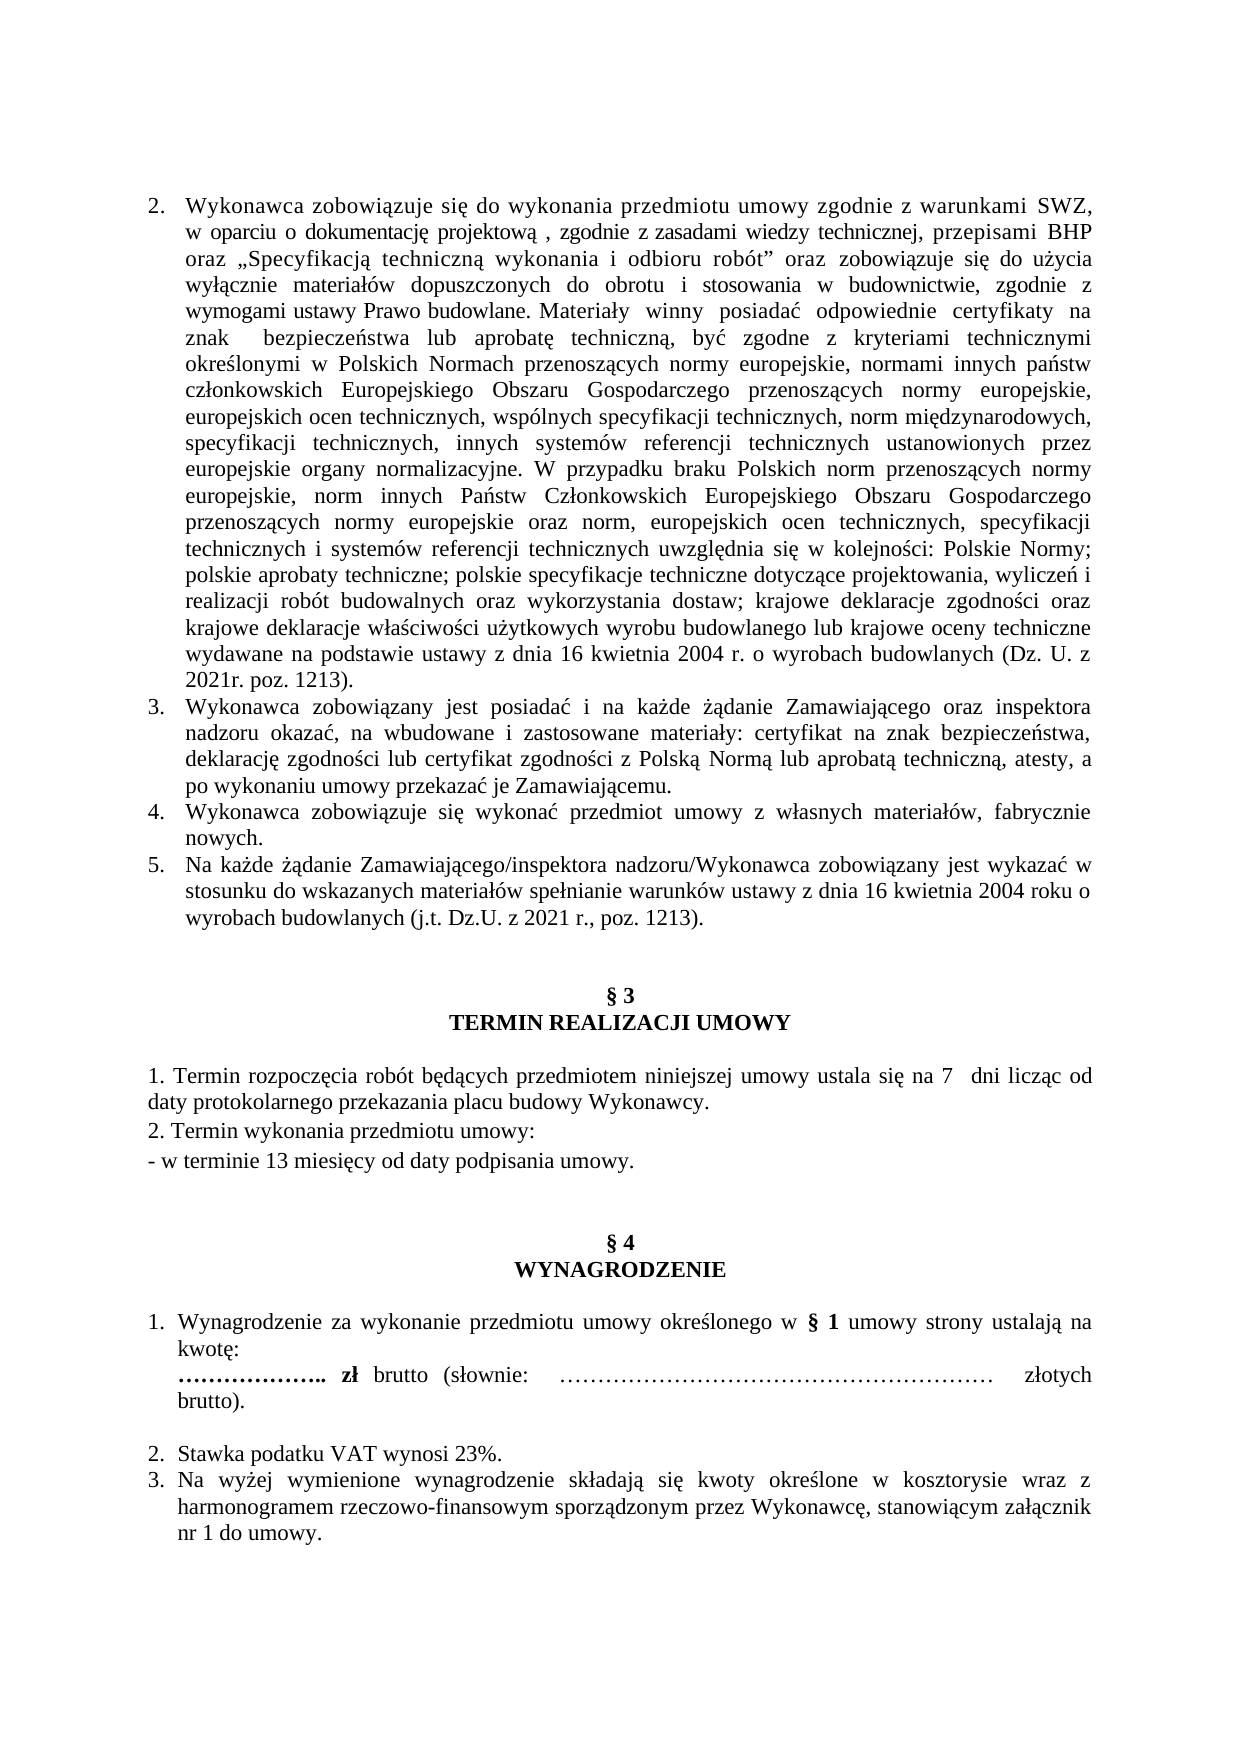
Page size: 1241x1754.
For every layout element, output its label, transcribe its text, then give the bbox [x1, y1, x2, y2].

list Stawka podatku VAT wynosi 23%. [148, 1440, 1092, 1466]
list Wykonawca zobowiązuje się wykonać przedmiot umowy z własnych materiałów, fabrycznie nowych. [148, 798, 1092, 851]
text 1. Termin rozpoczęcia robót będących przedmiotem niniejszej umowy ustala się na 7 dni licząc od daty protokolarnego przekazania placu budowy Wykonawcy. [148, 1062, 1092, 1114]
list Na każde żądanie Zamawiającego/inspektora nadzoru/Wykonawca zobowiązany jest wykazać w stosunku do wskazanych materiałów spełnianie warunków ustawy z dnia 16 kwietnia 2004 roku o wyrobach budowlanych (j.t. Dz.U. z 2021 r., poz. 1213). [148, 851, 1092, 930]
text § 4 [148, 1229, 1092, 1256]
list Wynagrodzenie za wykonanie przedmiotu umowy określonego w § 1 umowy strony ustalają na kwotę: [148, 1308, 1092, 1361]
text WYNAGRODZENIE [148, 1256, 1092, 1282]
text - w terminie 13 miesięcy od daty podpisania umowy. [148, 1147, 1092, 1174]
text TERMIN REALIZACJI UMOWY [148, 1009, 1092, 1035]
list Wykonawca zobowiązany jest posiadać i na każde żądanie Zamawiającego oraz inspektora nadzoru okazać, na wbudowane i zastosowane materiały: certyfikat na znak bezpieczeństwa, deklarację zgodności lub certyfikat zgodności z Polską Normą lub aprobatą techniczną, atesty, a po wykonaniu umowy przekazać je Zamawiającemu. [148, 693, 1092, 798]
text § 3 [148, 983, 1092, 1009]
text ……………….. zł brutto (słownie: ………………………………………………… złotych brutto). [177, 1361, 1092, 1414]
list Wykonawca zobowiązuje się do wykonania przedmiotu umowy zgodnie z warunkami SWZ, w oparciu o dokumentację projektową , zgodnie z zasadami wiedzy technicznej, przepisami BHP oraz „Specyfikacją techniczną wykonania i odbioru robót” oraz zobowiązuje się do użycia wyłącznie materiałów dopuszczonych do obrotu i stosowania w budownictwie, zgodnie z wymogami ustawy Prawo budowlane. Materiały winny posiadać odpowiednie certyfikaty na znak bezpieczeństwa lub aprobatę techniczną, być zgodne z kryteriami technicznymi określonymi w Polskich Normach przenoszących normy europejskie, normami innych państw członkowskich Europejskiego Obszaru Gospodarczego przenoszących normy europejskie, europejskich ocen technicznych, wspólnych specyfikacji technicznych, norm międzynarodowych, specyfikacji technicznych, innych systemów referencji technicznych ustanowionych przez europejskie organy normalizacyjne. W przypadku braku Polskich norm przenoszących normy europejskie, norm innych Państw Członkowskich Europejskiego Obszaru Gospodarczego przenoszących normy europejskie oraz norm, europejskich ocen technicznych, specyfikacji technicznych i systemów referencji technicznych uwzględnia się w kolejności: Polskie Normy; polskie aprobaty techniczne; polskie specyfikacje techniczne dotyczące projektowania, wyliczeń i realizacji robót budowalnych oraz wykorzystania dostaw; krajowe deklaracje zgodności oraz krajowe deklaracje właściwości użytkowych wyrobu budowlanego lub krajowe oceny techniczne wydawane na podstawie ustawy z dnia 16 kwietnia 2004 r. o wyrobach budowlanych (Dz. U. z 2021r. poz. 1213). [148, 192, 1092, 693]
list 2. Termin wykonania przedmiotu umowy: [148, 1117, 1092, 1143]
list Na wyżej wymienione wynagrodzenie składają się kwoty określone w kosztorysie wraz z harmonogramem rzeczowo-finansowym sporządzonym przez Wykonawcę, stanowiącym załącznik nr 1 do umowy. [148, 1466, 1092, 1546]
